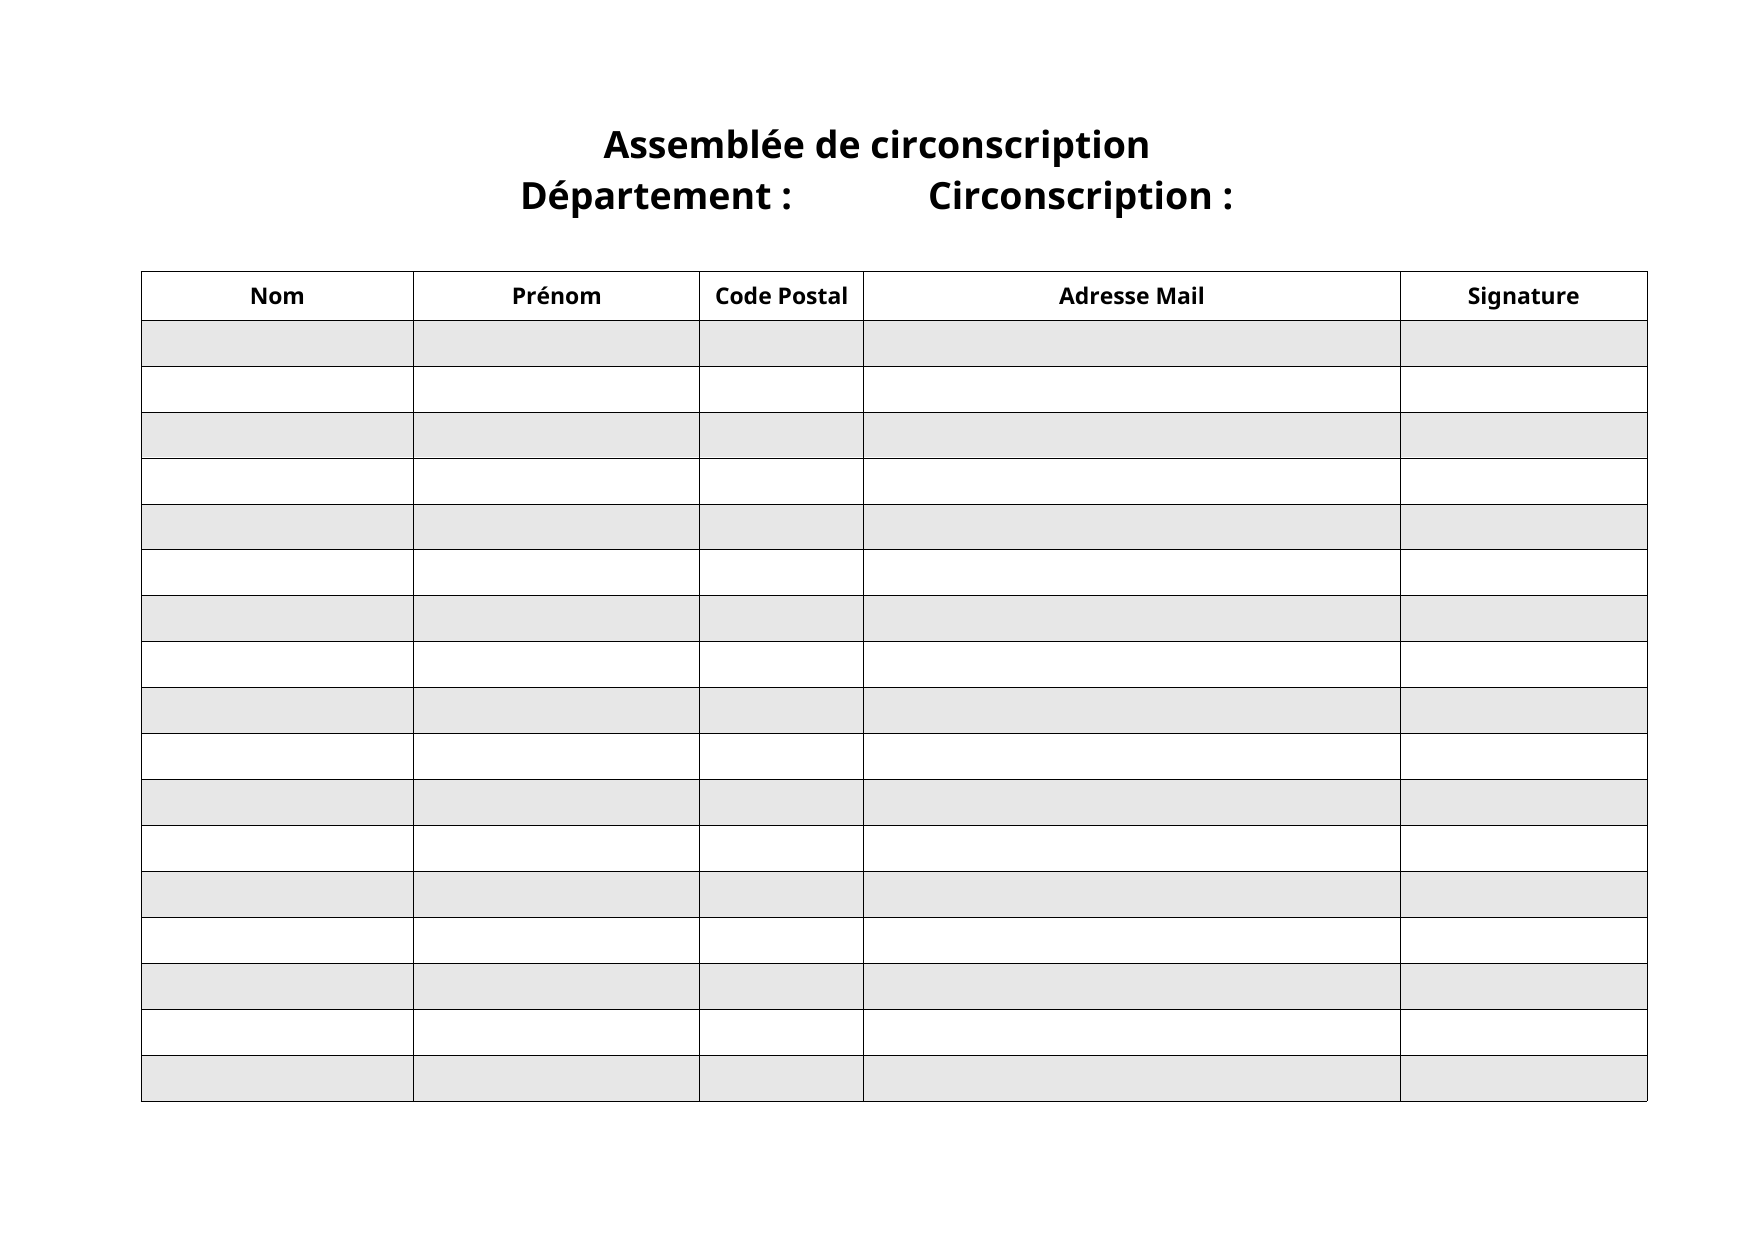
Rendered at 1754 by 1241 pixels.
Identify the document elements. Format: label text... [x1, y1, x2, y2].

table_cell [864, 688, 1400, 733]
table_cell [142, 550, 413, 595]
text Assemblée de circonscription [118, 118, 1636, 169]
table_cell [414, 734, 699, 779]
table_cell [700, 367, 863, 412]
table_cell [864, 1056, 1400, 1101]
table_cell [864, 505, 1400, 549]
table_header Nom [142, 272, 413, 320]
table_cell [414, 367, 699, 412]
table_cell [1401, 367, 1647, 412]
table_cell [700, 688, 863, 733]
table_cell [864, 826, 1400, 871]
table_cell [1401, 505, 1647, 549]
table_cell [414, 642, 699, 687]
table_cell [414, 596, 699, 641]
table_cell [1401, 826, 1647, 871]
text Département : Circonscription : [118, 169, 1636, 220]
table_cell [414, 688, 699, 733]
table_cell [864, 367, 1400, 412]
table_cell [1401, 459, 1647, 503]
table_cell [700, 413, 863, 457]
table_cell [864, 459, 1400, 503]
table_cell [1401, 734, 1647, 779]
table_cell [142, 1010, 413, 1055]
table_cell [700, 964, 863, 1009]
table_cell [1401, 1010, 1647, 1055]
table_cell [700, 596, 863, 641]
table_cell [1401, 642, 1647, 687]
table_cell [864, 918, 1400, 963]
table_cell [142, 1056, 413, 1101]
table_cell [864, 780, 1400, 825]
table_cell [414, 459, 699, 503]
table_cell [414, 1056, 699, 1101]
table_cell [700, 734, 863, 779]
table_cell [1401, 872, 1647, 917]
table_cell [864, 642, 1400, 687]
table_cell [142, 367, 413, 412]
table_cell [700, 780, 863, 825]
table_cell [414, 550, 699, 595]
table_cell [414, 1010, 699, 1055]
table_cell [142, 872, 413, 917]
table_cell [142, 505, 413, 549]
table_cell [700, 642, 863, 687]
table_cell [700, 1010, 863, 1055]
table_cell [1401, 1056, 1647, 1101]
table_cell [414, 964, 699, 1009]
table_cell [864, 872, 1400, 917]
table_cell [142, 734, 413, 779]
table_header Code Postal [700, 272, 863, 320]
table_cell [1401, 321, 1647, 366]
table_cell [414, 321, 699, 366]
table_cell [700, 321, 863, 366]
table_cell [864, 734, 1400, 779]
table_cell [142, 688, 413, 733]
table_header Prénom [414, 272, 699, 320]
table_cell [864, 1010, 1400, 1055]
table_cell [1401, 550, 1647, 595]
table_header Adresse Mail [864, 272, 1400, 320]
table_cell [1401, 918, 1647, 963]
table_cell [414, 413, 699, 457]
table_cell [414, 872, 699, 917]
table_cell [142, 459, 413, 503]
table_header Signature [1401, 272, 1647, 320]
table_cell [864, 413, 1400, 457]
table_cell [142, 596, 413, 641]
table_cell [142, 964, 413, 1009]
table_cell [700, 872, 863, 917]
table_cell [142, 826, 413, 871]
table_cell [414, 505, 699, 549]
table_cell [1401, 780, 1647, 825]
table_cell [700, 505, 863, 549]
table_cell [414, 918, 699, 963]
table_cell [414, 780, 699, 825]
table_cell [1401, 413, 1647, 457]
table_cell [1401, 688, 1647, 733]
table_cell [864, 550, 1400, 595]
table_cell [142, 918, 413, 963]
table_cell [1401, 596, 1647, 641]
table_cell [700, 826, 863, 871]
table_cell [864, 596, 1400, 641]
table_cell [414, 826, 699, 871]
table_cell [700, 1056, 863, 1101]
table_cell [142, 413, 413, 457]
table_cell [700, 918, 863, 963]
table_cell [142, 642, 413, 687]
table_cell [864, 321, 1400, 366]
table_cell [700, 550, 863, 595]
table_cell [142, 321, 413, 366]
table_cell [1401, 964, 1647, 1009]
table_cell [864, 964, 1400, 1009]
table_cell [142, 780, 413, 825]
table_cell [700, 459, 863, 503]
